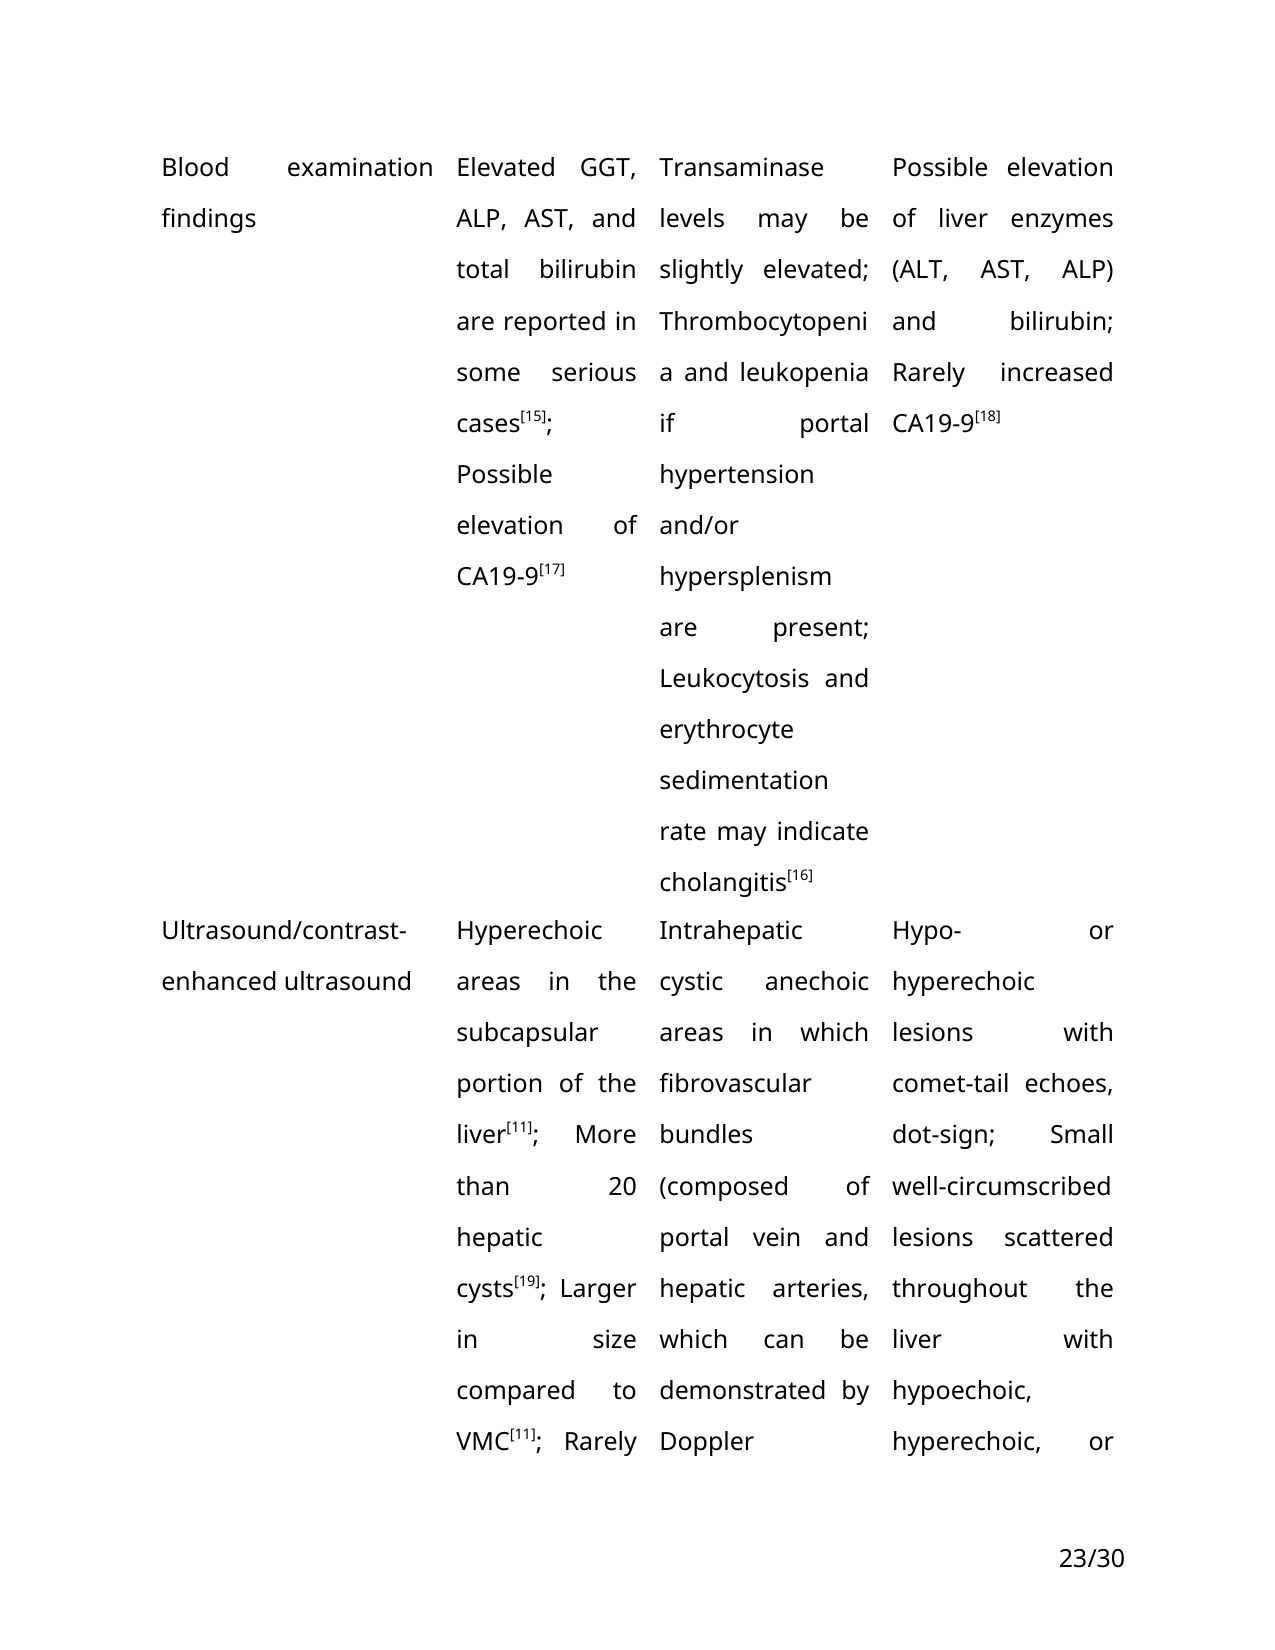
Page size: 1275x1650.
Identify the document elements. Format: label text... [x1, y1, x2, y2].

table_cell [150, 913, 445, 1457]
table_cell Elevated GGT, ALP, AST, and total bilirubin are reported in some serious cases[15]; Possible elevation of CA19-9[17] [445, 150, 648, 913]
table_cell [881, 913, 1125, 1457]
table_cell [648, 913, 881, 1457]
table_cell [445, 913, 648, 1457]
table_cell Blood examination findings [150, 150, 445, 913]
table_cell Transaminase levels may be slightly elevated; Thrombocytopenia and leukopenia if portal hypertension and/or hypersplenism are present; Leukocytosis and erythrocyte sedimentation rate may indicate cholangitis[16] [648, 150, 881, 913]
table_cell Possible elevation of liver enzymes (ALT, AST, ALP) and bilirubin; Rarely increased CA19-9[18] [881, 150, 1125, 913]
